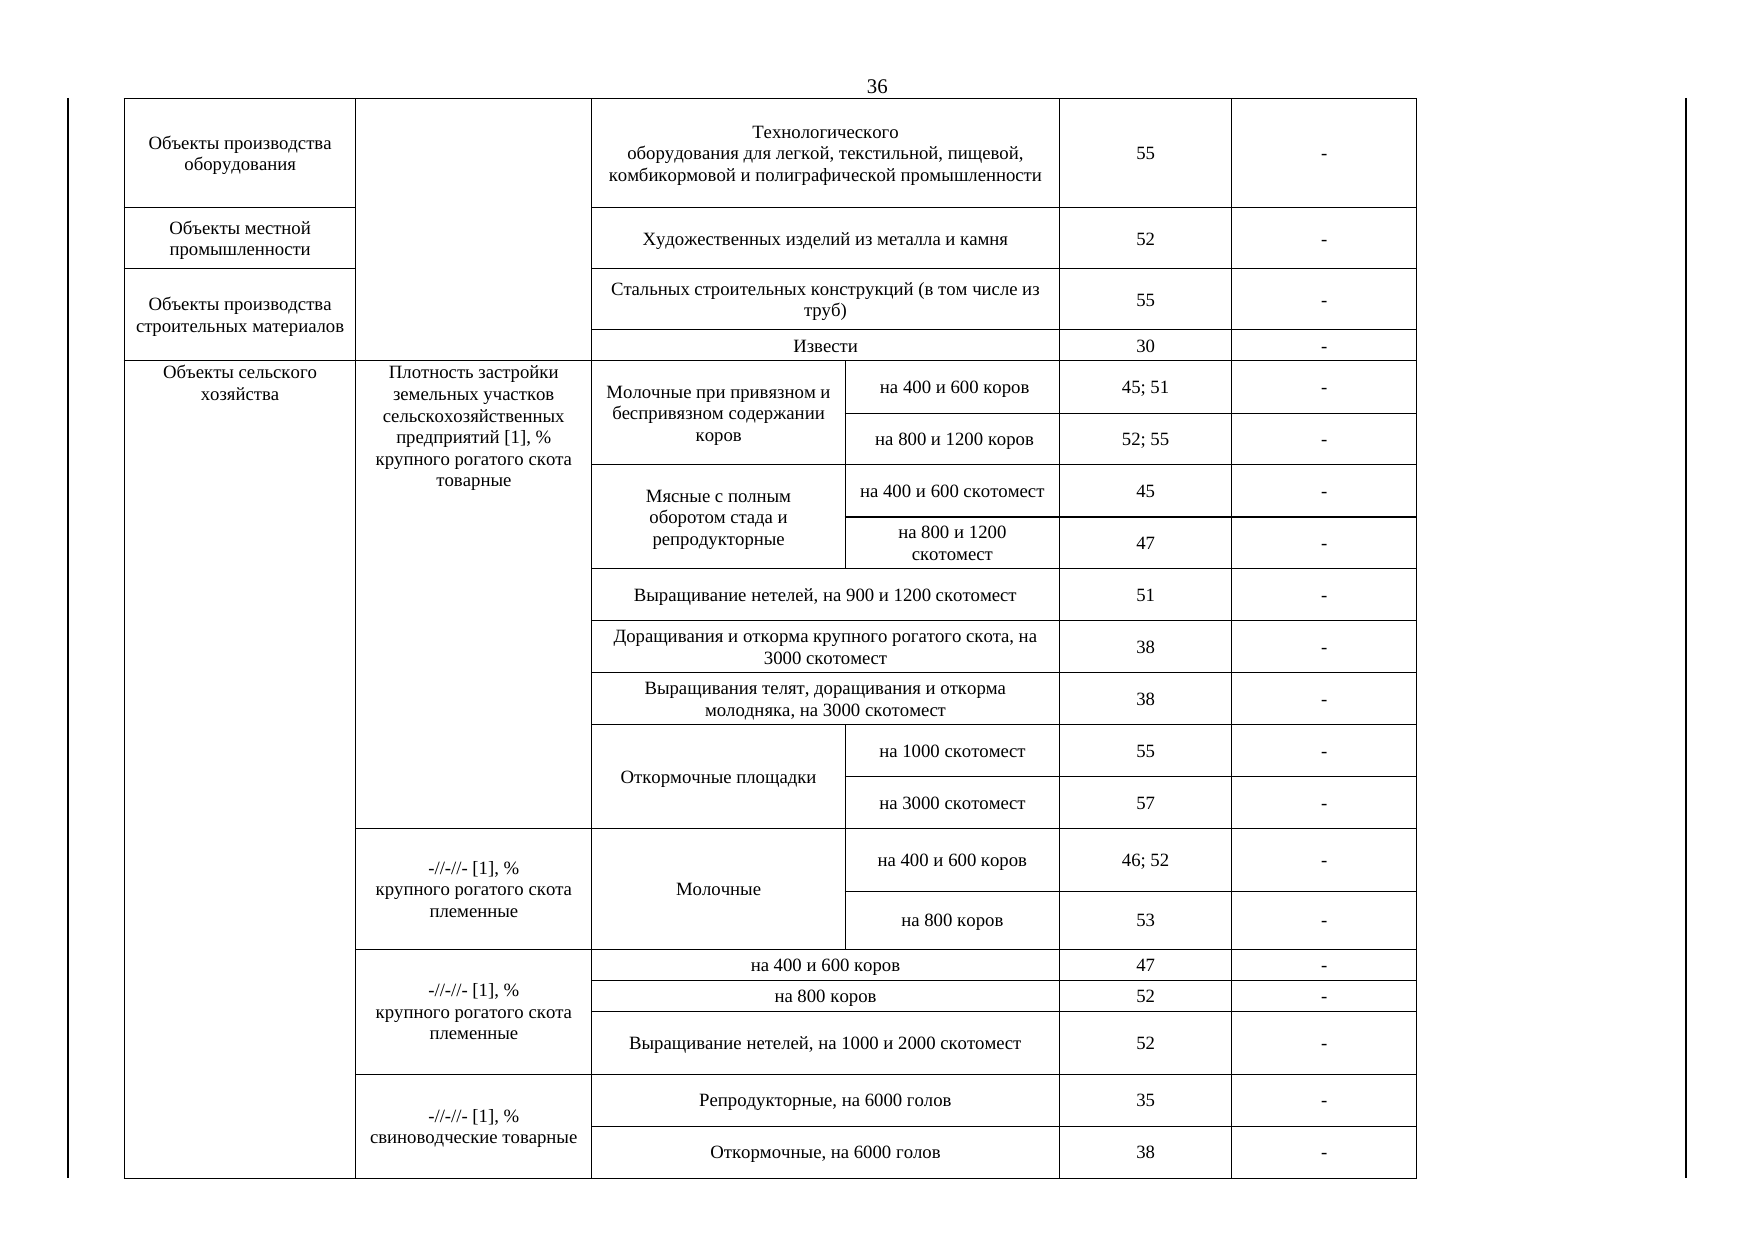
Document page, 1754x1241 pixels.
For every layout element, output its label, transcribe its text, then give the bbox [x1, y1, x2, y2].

table_cell - [1232, 414, 1416, 464]
table_cell - [1232, 465, 1416, 516]
table_cell Откормочные площадки [592, 725, 845, 828]
table_cell на 1000 скотомест [846, 725, 1059, 776]
table_cell 52 [1060, 208, 1231, 268]
table_cell на 400 и 600 скотомест [846, 465, 1059, 516]
table_cell Молочные при привязном и беспривязном содержании коров [592, 361, 845, 464]
table_cell 55 [1060, 269, 1231, 329]
table_cell 52 [1060, 1012, 1231, 1073]
table_cell 38 [1060, 1127, 1231, 1177]
table_cell на 400 и 600 коров [846, 361, 1059, 412]
table_cell 45 [1060, 465, 1231, 516]
table_cell 52; 55 [1060, 414, 1231, 464]
table_cell Художественных изделий из металла и камня [592, 208, 1059, 268]
table_cell Молочные [592, 829, 845, 948]
table_cell -//-//- [1], % крупного рогатого скота племенные [356, 950, 591, 1073]
table_cell 52 [1060, 981, 1231, 1011]
table_cell 55 [1060, 99, 1231, 207]
table_cell - [1232, 950, 1416, 980]
table_cell Выращивание нетелей, на 1000 и 2000 скотомест [592, 1012, 1059, 1073]
table_cell Технологического оборудования для легкой, текстильной, пищевой, комбикормовой и полиграфической промышленности [592, 99, 1059, 207]
table_cell на 800 коров [846, 892, 1059, 948]
table_cell 47 [1060, 518, 1231, 568]
table_cell на 800 коров [592, 981, 1059, 1011]
table_cell Объекты сельского хозяйства [125, 361, 355, 1177]
table_cell Объекты производства строительных материалов [125, 269, 355, 360]
table_cell - [1232, 1075, 1416, 1126]
table_cell - [1232, 777, 1416, 828]
table_cell Объекты производства оборудования [125, 99, 355, 207]
table_cell - [1232, 1012, 1416, 1073]
table_cell - [1232, 673, 1416, 724]
table_cell 38 [1060, 673, 1231, 724]
table_cell 46; 52 [1060, 829, 1231, 891]
table_cell - [1232, 269, 1416, 329]
table_cell 55 [1060, 725, 1231, 776]
table_cell - [1232, 725, 1416, 776]
table_cell на 3000 скотомест [846, 777, 1059, 828]
table_cell -//-//- [1], % свиноводческие товарные [356, 1075, 591, 1177]
table_cell 30 [1060, 330, 1231, 360]
table_cell - [1232, 99, 1416, 207]
table_cell - [1232, 361, 1416, 412]
table_cell 57 [1060, 777, 1231, 828]
table_cell 38 [1060, 621, 1231, 672]
table_cell Стальных строительных конструкций (в том числе из труб) [592, 269, 1059, 329]
table_cell Репродукторные, на 6000 голов [592, 1075, 1059, 1126]
table_cell Доращивания и откорма крупного рогатого скота, на 3000 скотомест [592, 621, 1059, 672]
table_cell на 800 и 1200 коров [846, 414, 1059, 464]
table_cell Откормочные, на 6000 голов [592, 1127, 1059, 1177]
table_cell - [1232, 208, 1416, 268]
table_cell - [1232, 829, 1416, 891]
table_cell Извести [592, 330, 1059, 360]
table_cell 45; 51 [1060, 361, 1231, 412]
table_cell на 800 и 1200 скотомест [846, 518, 1059, 568]
table_cell Выращивания телят, доращивания и откорма молодняка, на 3000 скотомест [592, 673, 1059, 724]
table_cell 35 [1060, 1075, 1231, 1126]
table_cell - [1232, 1127, 1416, 1177]
table_cell -//-//- [1], % крупного рогатого скота племенные [356, 829, 591, 948]
table_cell - [1232, 981, 1416, 1011]
table_cell 51 [1060, 569, 1231, 620]
table_cell Мясные с полным оборотом стада и репродукторные [592, 465, 845, 568]
table_cell - [1232, 330, 1416, 360]
table_cell 47 [1060, 950, 1231, 980]
table_cell Объекты местной промышленности [125, 208, 355, 268]
table_cell на 400 и 600 коров [846, 829, 1059, 891]
table_cell - [1232, 518, 1416, 568]
table_cell - [1232, 569, 1416, 620]
table_cell на 400 и 600 коров [592, 950, 1059, 980]
table_cell - [1232, 621, 1416, 672]
table_cell Плотность застройки земельных участков сельскохозяйственных предприятий [1], % крупного рогатого скота товарные [356, 361, 591, 828]
table_cell Выращивание нетелей, на 900 и 1200 скотомест [592, 569, 1059, 620]
table_cell - [1232, 892, 1416, 948]
table_cell 53 [1060, 892, 1231, 948]
